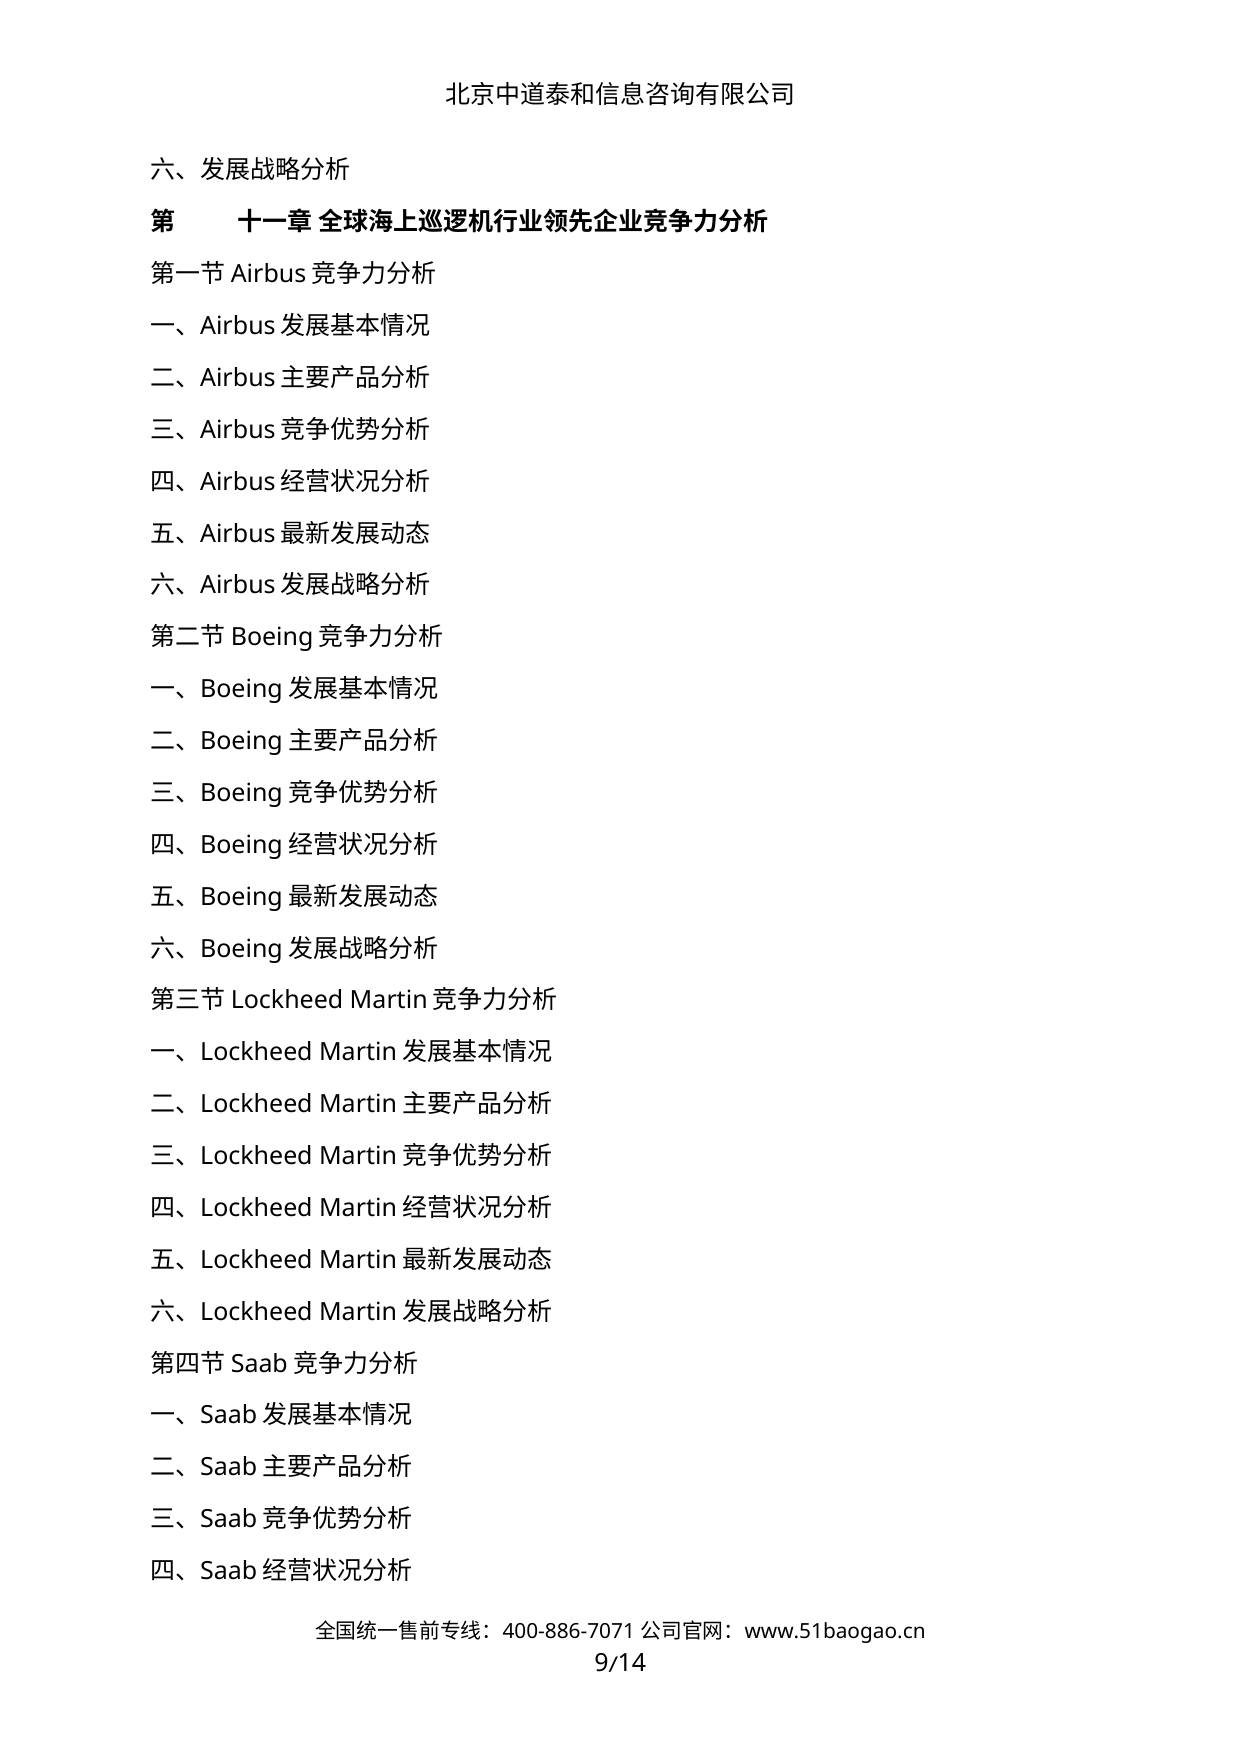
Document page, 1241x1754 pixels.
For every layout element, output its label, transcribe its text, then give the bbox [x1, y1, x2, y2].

text 四、Boeing经营状况分析 [150, 824, 1090, 861]
text 二、Saab主要产品分析 [150, 1447, 1090, 1483]
text 第一节 Airbus竞争力分析 [150, 254, 1090, 290]
text 六、Airbus发展战略分析 [150, 565, 1090, 601]
text 二、Boeing主要产品分析 [150, 721, 1090, 757]
text 四、Airbus经营状况分析 [150, 461, 1090, 497]
text 五、Boeing最新发展动态 [150, 876, 1090, 912]
text 二、Lockheed Martin主要产品分析 [150, 1084, 1090, 1120]
text 三、Boeing竞争优势分析 [150, 772, 1090, 809]
text 四、Lockheed Martin经营状况分析 [150, 1187, 1090, 1224]
text 五、Lockheed Martin最新发展动态 [150, 1239, 1090, 1276]
text 第 十一章 全球海上巡逻机行业领先企业竞争力分析 [150, 202, 1090, 238]
text 六、Boeing发展战略分析 [150, 928, 1090, 964]
text 三、Saab竞争优势分析 [150, 1499, 1090, 1535]
text 一、Lockheed Martin发展基本情况 [150, 1032, 1090, 1068]
text 六、Lockheed Martin发展战略分析 [150, 1291, 1090, 1327]
text 第四节 Saab竞争力分析 [150, 1343, 1090, 1379]
text 一、Airbus发展基本情况 [150, 306, 1090, 342]
text 三、Airbus竞争优势分析 [150, 409, 1090, 446]
text 第三节 Lockheed Martin竞争力分析 [150, 980, 1090, 1016]
text 一、Boeing发展基本情况 [150, 669, 1090, 705]
text 五、Airbus最新发展动态 [150, 513, 1090, 549]
text 一、Saab发展基本情况 [150, 1395, 1090, 1431]
text 四、Saab经营状况分析 [150, 1551, 1090, 1587]
text 二、Airbus主要产品分析 [150, 357, 1090, 394]
text 六、发展战略分析 [150, 150, 1090, 186]
text 第二节 Boeing竞争力分析 [150, 617, 1090, 653]
text 三、Lockheed Martin竞争优势分析 [150, 1136, 1090, 1172]
